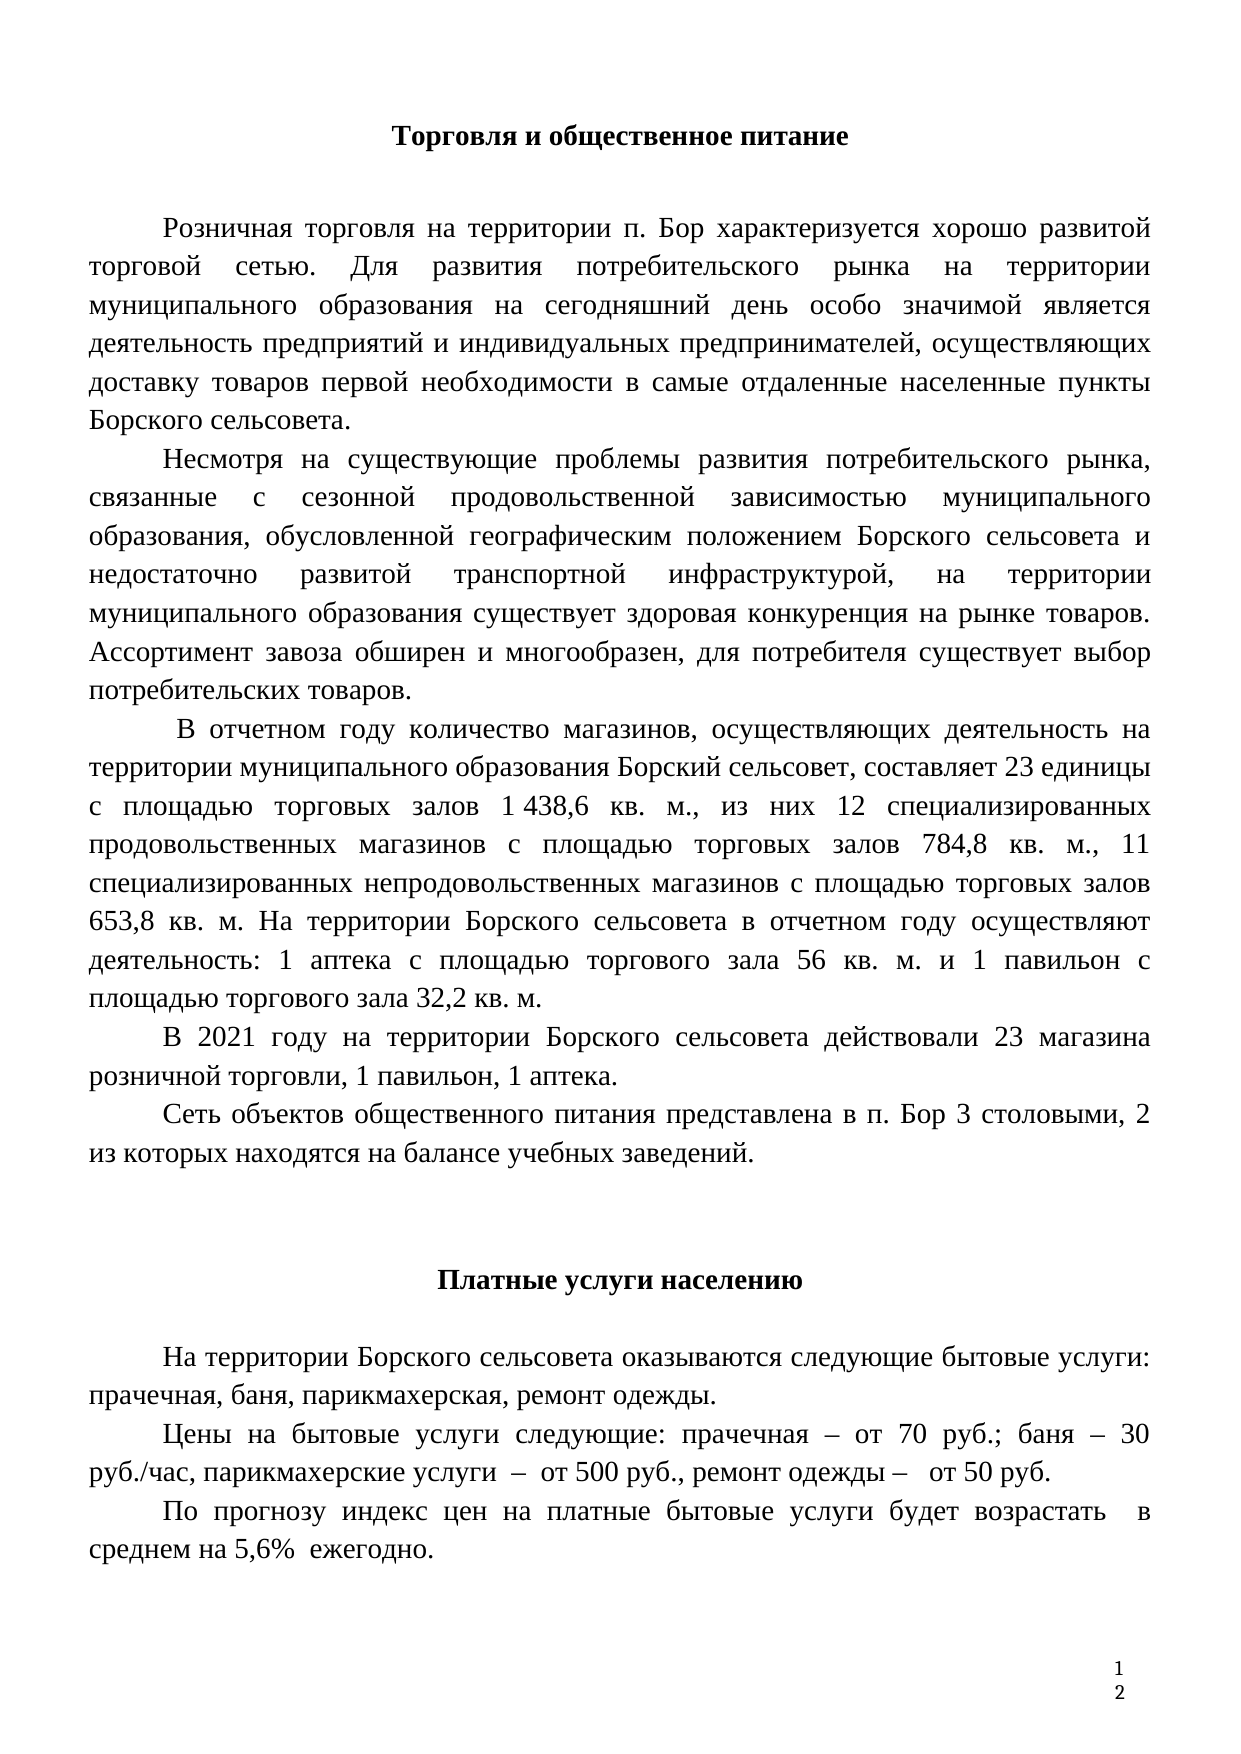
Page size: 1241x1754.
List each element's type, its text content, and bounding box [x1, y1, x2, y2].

list Сеть объектов общественного питания представлена в п. Бор 3 столовыми, 2 из которых находятся на балансе учебных заведений. [89, 1096, 1152, 1168]
subtitle Торговля и общественное питание [89, 118, 1152, 152]
list По прогнозу индекс цен на платные бытовые услуги будет возрастать в среднем на 5,6% ежегодно. [89, 1493, 1152, 1565]
list Цены на бытовые услуги следующие: прачечная – от 70 руб.; баня – 30 руб./час, парикмахерские услуги – от 500 руб., ремонт одежды – от 50 руб. [89, 1416, 1152, 1488]
list На территории Борского сельсовета оказываются следующие бытовые услуги: прачечная, баня, парикмахерская, ремонт одежды. [89, 1339, 1152, 1411]
list В 2021 году на территории Борского сельсовета действовали 23 магазина розничной торговли, 1 павильон, 1 аптека. [89, 1019, 1152, 1091]
text Несмотря на существующие проблемы развития потребительского рынка, связанные с сезонной продовольственной зависимостью муниципального образования, обусловленной географическим положением Борского сельсовета и недостаточно развитой транспортной инфраструктурой, на территории муниципального образования существует здоровая конкуренция на рынке товаров. Ассортимент завоза обширен и многообразен, для потребителя существует выбор потребительских товаров. [89, 441, 1152, 706]
subtitle Платные услуги населению [89, 1262, 1152, 1295]
text В отчетном году количество магазинов, осуществляющих деятельность на территории муниципального образования Борский сельсовет, составляет 23 единицы с площадью торговых залов 1 438,6 кв. м., из них 12 специализированных продовольственных магазинов с площадью торговых залов 784,8 кв. м., 11 специализированных непродовольственных магазинов с площадью торговых залов 653,8 кв. м. На территории Борского сельсовета в отчетном году осуществляют деятельность: 1 аптека с площадью торгового зала 56 кв. м. и 1 павильон с площадью торгового зала 32,2 кв. м. [89, 711, 1152, 1014]
text Розничная торговля на территории п. Бор характеризуется хорошо развитой торговой сетью. Для развития потребительского рынка на территории муниципального образования на сегодняшний день особо значимой является деятельность предприятий и индивидуальных предпринимателей, осуществляющих доставку товаров первой необходимости в самые отдаленные населенные пункты Борского сельсовета. [89, 210, 1152, 436]
